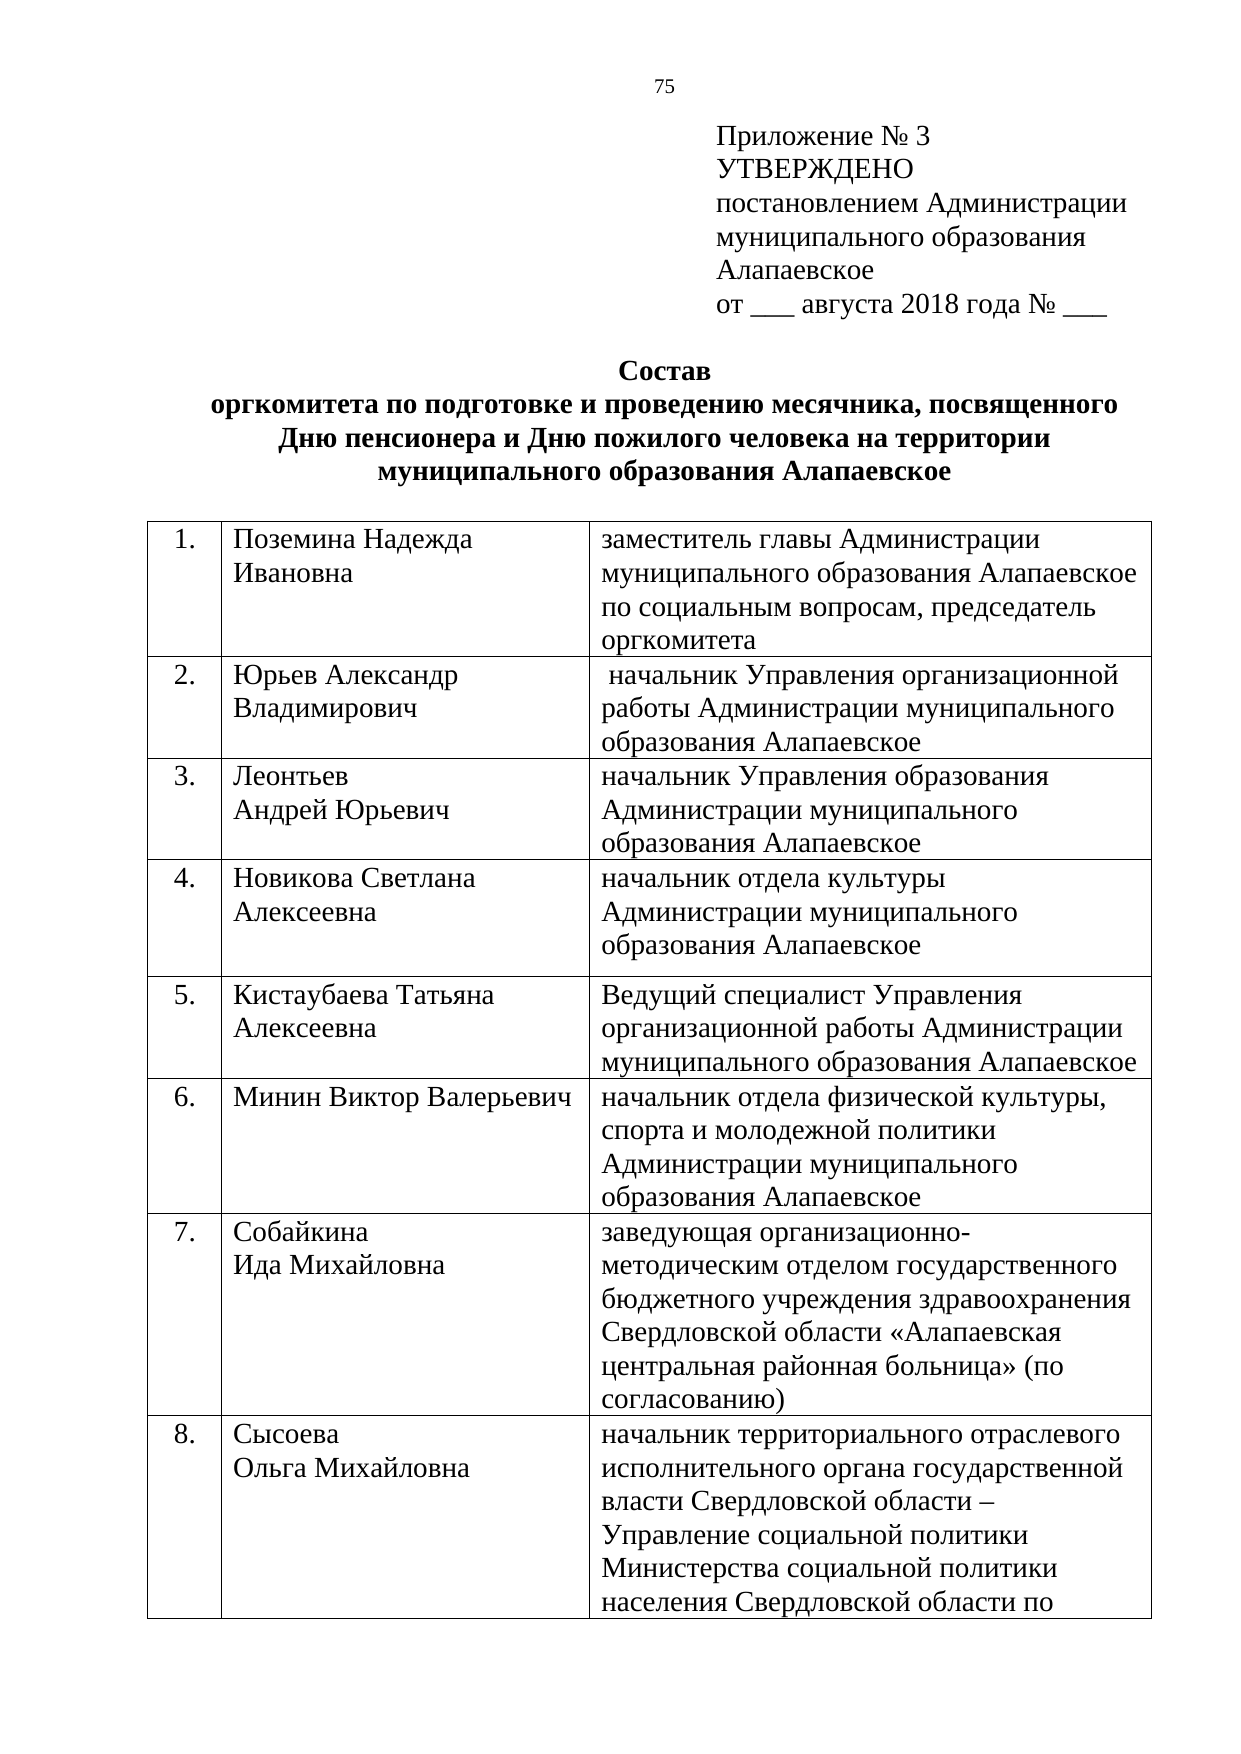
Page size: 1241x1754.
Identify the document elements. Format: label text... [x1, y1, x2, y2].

table_cell Новикова Светлана Алексеевна [222, 860, 589, 976]
table_cell заведующая организационно-методическим отделом государственного бюджетного учреждения здравоохранения Свердловской области «Алапаевская центральная районная больница» (по согласованию) [590, 1214, 1151, 1415]
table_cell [222, 1416, 589, 1617]
text Приложение № 3 [716, 118, 1152, 152]
table_cell 8. [148, 1416, 221, 1617]
table_cell начальник отдела культуры Администрации муниципального образования Алапаевское [590, 860, 1151, 976]
table_cell начальник Управления образования Администрации муниципального образования Алапаевское [590, 759, 1151, 859]
text Алапаевское [716, 252, 1152, 286]
table_cell начальник Управления организационной работы Администрации муниципального образования Алапаевское [590, 657, 1151, 757]
text от ___ августа 2018 года № ___ [716, 286, 1152, 319]
text муниципального образования [716, 219, 1152, 252]
table_cell Ведущий специалист Управления организационной работы Администрации муниципального образования Алапаевское [590, 977, 1151, 1078]
table_header Поземина Надежда Ивановна [222, 522, 589, 656]
table_cell начальник отдела физической культуры, спорта и молодежной политики Администрации муниципального образования Алапаевское [590, 1079, 1151, 1213]
table_cell Минин Виктор Валерьевич [222, 1079, 589, 1213]
table_cell 5. [148, 977, 221, 1078]
table_cell Юрьев Александр Владимирович [222, 657, 589, 757]
table_cell 2. [148, 657, 221, 757]
text Состав [177, 353, 1152, 386]
table_cell Кистаубаева Татьяна Алексеевна [222, 977, 589, 1078]
text УТВЕРЖДЕНО [716, 152, 1152, 185]
table_header 1. [148, 522, 221, 656]
text оргкомитета по подготовке и проведению месячника, посвященного Дню пенсионера и Дню пожилого человека на территории муниципального образования Алапаевское [177, 386, 1152, 487]
table_cell 6. [148, 1079, 221, 1213]
table_cell 7. [148, 1214, 221, 1415]
table_header заместитель главы Администрации муниципального образования Алапаевское по социальным вопросам, председатель оргкомитета [590, 522, 1151, 656]
table_cell Леонтьев Андрей Юрьевич [222, 759, 589, 859]
table_cell 4. [148, 860, 221, 976]
table_cell 3. [148, 759, 221, 859]
table_cell Собайкина Ида Михайловна [222, 1214, 589, 1415]
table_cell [590, 1416, 1151, 1617]
text постановлением Администрации [716, 185, 1152, 219]
